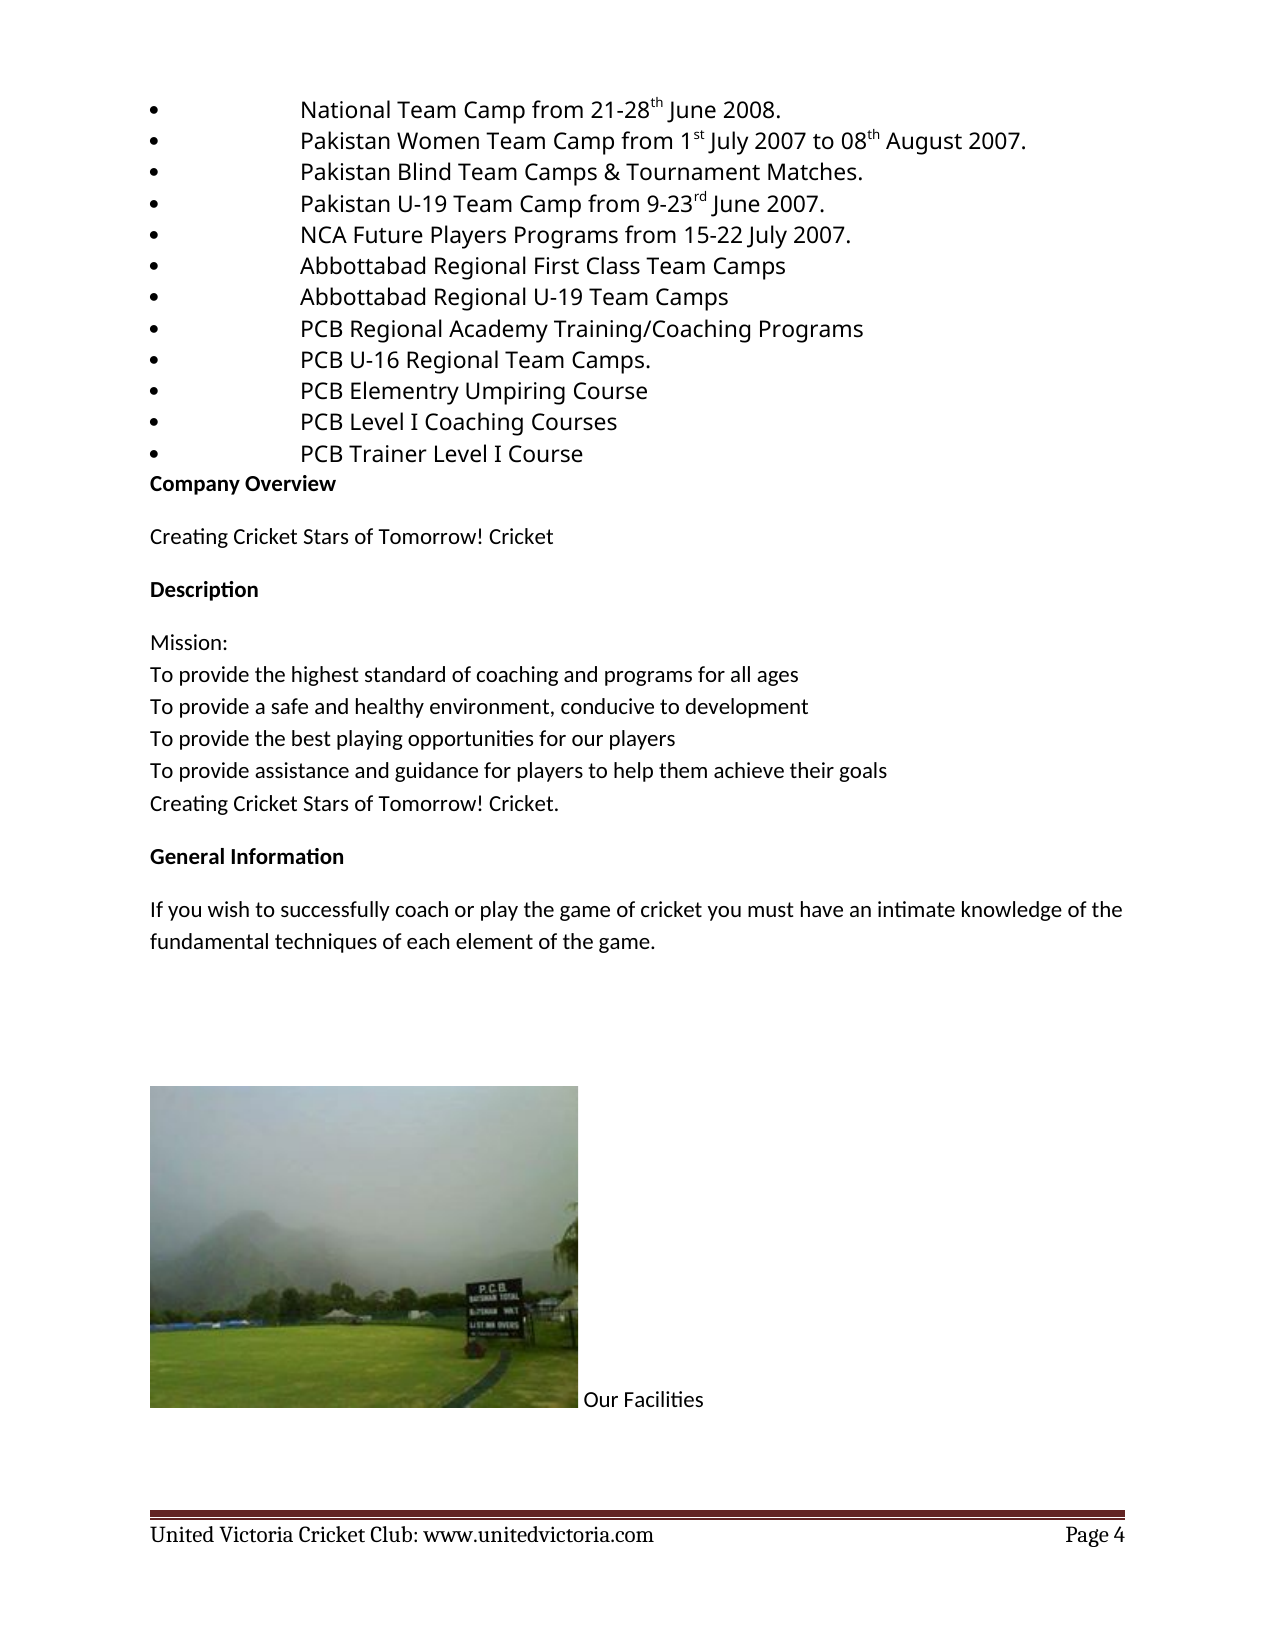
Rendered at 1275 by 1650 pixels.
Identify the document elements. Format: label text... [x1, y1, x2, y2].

text Description [150, 575, 1125, 603]
list PCB Trainer Level I Course [150, 437, 1125, 469]
text Company Overview [150, 469, 1125, 497]
list PCB Elementry Umpiring Course [150, 375, 1125, 406]
text Creating Cricket Stars of Tomorrow! Cricket [150, 522, 1125, 550]
list PCB Level I Coaching Courses [150, 406, 1125, 437]
list Pakistan Blind Team Camps & Tournament Matches. [150, 156, 1125, 187]
list Pakistan U-19 Team Camp from 9-23rd June 2007. [150, 187, 1125, 219]
text Mission: To provide the highest standard of coaching and programs for all ages To provide a safe and healthy environment, conducive to development To provide the best playing opportunities for our players To provide assistance and guidance for players to help them achieve their goals Creating Cricket Stars of Tomorrow! Cricket. [150, 628, 1125, 817]
list National Team Camp from 21-28th June 2008. [150, 94, 1125, 125]
text General Information [150, 842, 1125, 870]
list PCB U-16 Regional Team Camps. [150, 344, 1125, 375]
list NCA Future Players Programs from 15-22 July 2007. [150, 219, 1125, 250]
text If you wish to successfully coach or play the game of cricket you must have an intimate knowledge of the fundamental techniques of each element of the game. [150, 895, 1125, 955]
list Abbottabad Regional U-19 Team Camps [150, 281, 1125, 312]
list Pakistan Women Team Camp from 1st July 2007 to 08th August 2007. [150, 125, 1125, 156]
picture [150, 1086, 579, 1408]
list Abbottabad Regional First Class Team Camps [150, 250, 1125, 281]
list PCB Regional Academy Training/Coaching Programs [150, 312, 1125, 344]
